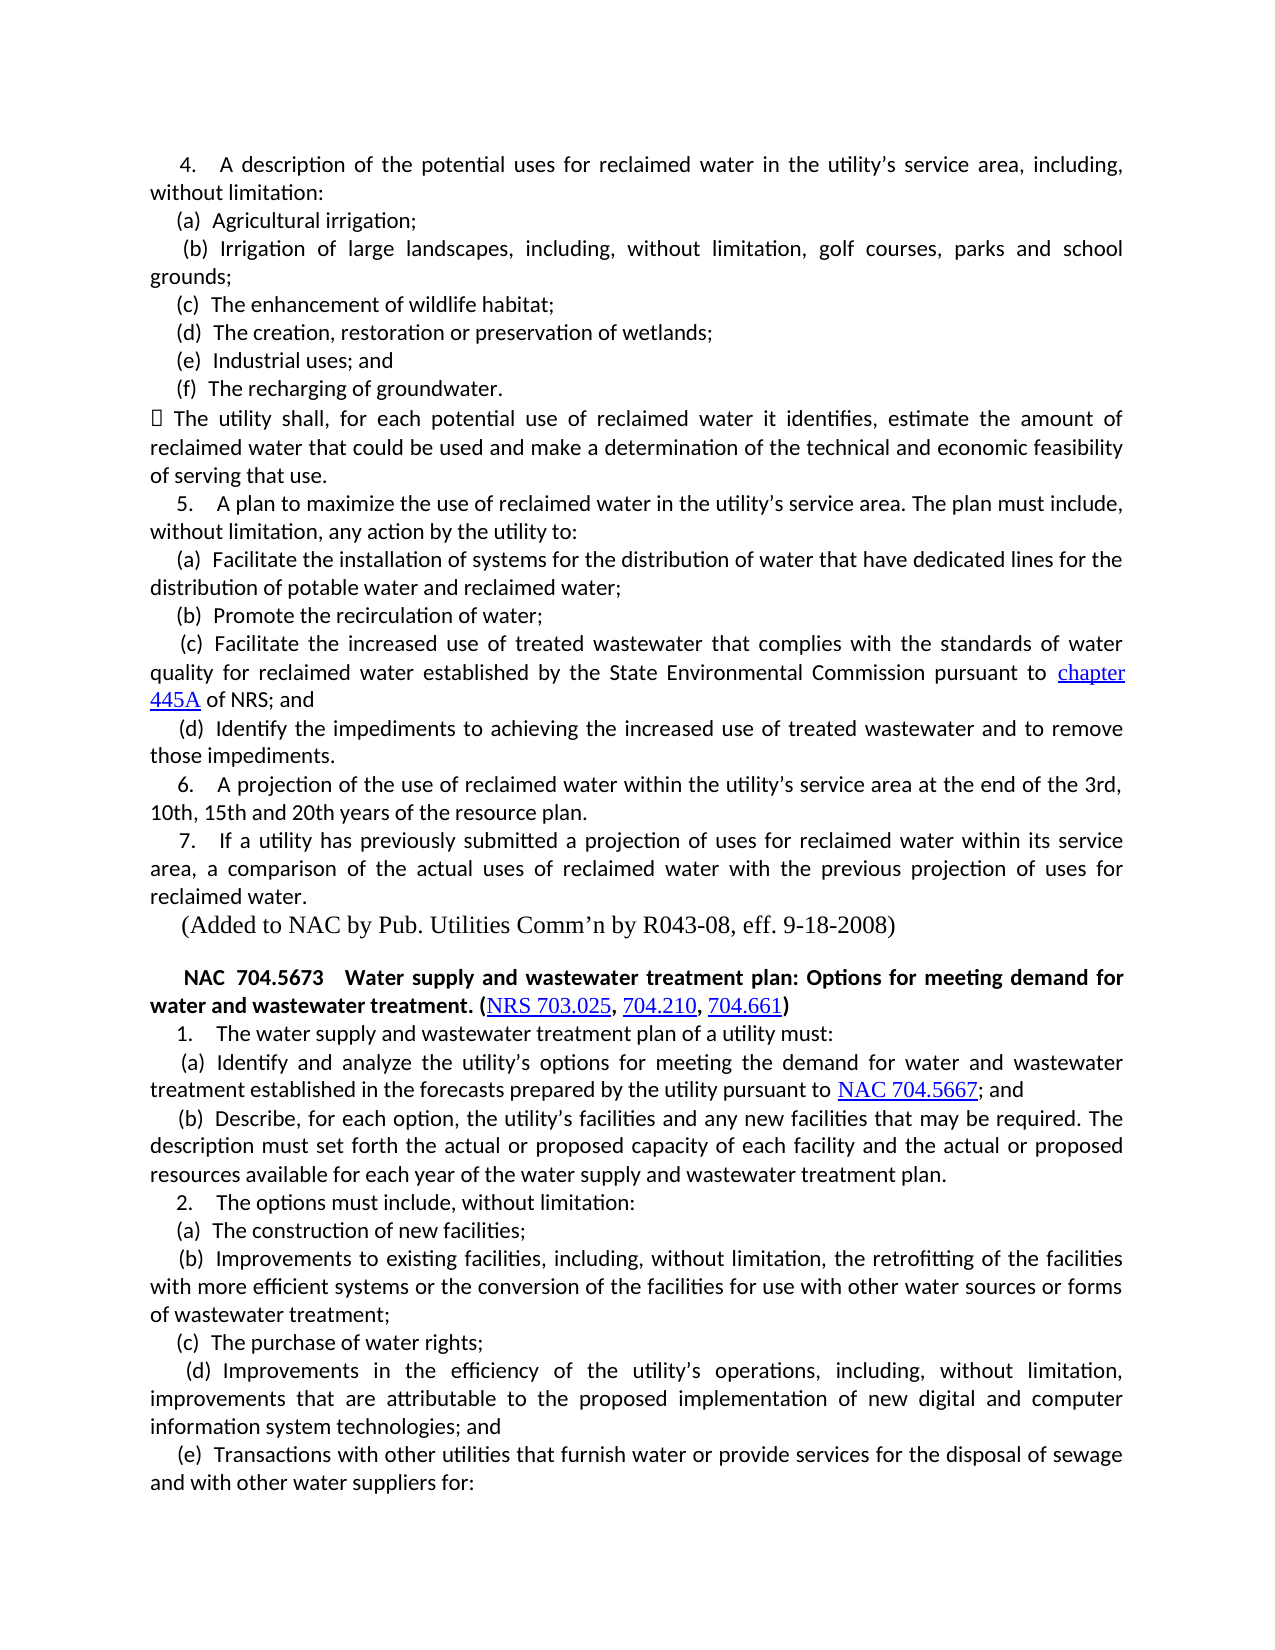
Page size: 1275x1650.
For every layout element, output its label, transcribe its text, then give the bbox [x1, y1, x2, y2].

text 1. The water supply and wastewater treatment plan of a utility must: [150, 1019, 1125, 1048]
text (b) Promote the recirculation of water; [150, 602, 1125, 629]
text (Added to NAC by Pub. Utilities Comm’n by R043-08, eff. 9-18-2008) [150, 910, 1125, 938]
text NAC 704.5673 Water supply and wastewater treatment plan: Options for meeting demand for water and wastewater treatment. (NRS 703.025, 704.210, 704.661) [150, 963, 1125, 1019]
text  The utility shall, for each potential use of reclaimed water it identifies, estimate the amount of reclaimed water that could be used and make a determination of the technical and economic feasibility of serving that use. [150, 402, 1125, 489]
text (d) Improvements in the efficiency of the utility’s operations, including, without limitation, improvements that are attributable to the proposed implementation of new digital and computer information system technologies; and [150, 1356, 1125, 1440]
text (d) The creation, restoration or preservation of wetlands; [150, 318, 1125, 346]
text (e) Transactions with other utilities that furnish water or provide services for the disposal of sewage and with other water suppliers for: [150, 1440, 1125, 1496]
text (c) Facilitate the increased use of treated wastewater that complies with the standards of water quality for reclaimed water established by the State Environmental Commission pursuant to chapter 445A of NRS; and [150, 629, 1125, 714]
text 7. If a utility has previously submitted a projection of uses for reclaimed water within its service area, a comparison of the actual uses of reclaimed water with the previous projection of uses for reclaimed water. [150, 826, 1125, 910]
text (c) The enhancement of wildlife habitat; [150, 290, 1125, 318]
text (a) Facilitate the installation of systems for the distribution of water that have dedicated lines for the distribution of potable water and reclaimed water; [150, 546, 1125, 602]
text (a) Identify and analyze the utility’s options for meeting the demand for water and wastewater treatment established in the forecasts prepared by the utility pursuant to NAC 704.5667; and [150, 1048, 1125, 1104]
text (b) Irrigation of large landscapes, including, without limitation, golf courses, parks and school grounds; [150, 234, 1125, 290]
text (c) The purchase of water rights; [150, 1328, 1125, 1356]
text (a) Agricultural irrigation; [150, 206, 1125, 234]
text (b) Describe, for each option, the utility’s facilities and any new facilities that may be required. The description must set forth the actual or proposed capacity of each facility and the actual or proposed resources available for each year of the water supply and wastewater treatment plan. [150, 1104, 1125, 1188]
text 5. A plan to maximize the use of reclaimed water in the utility’s service area. The plan must include, without limitation, any action by the utility to: [150, 489, 1125, 546]
text (e) Industrial uses; and [150, 346, 1125, 374]
text 4. A description of the potential uses for reclaimed water in the utility’s service area, including, without limitation: [150, 150, 1125, 206]
text 2. The options must include, without limitation: [150, 1188, 1125, 1216]
text (d) Identify the impediments to achieving the increased use of treated wastewater and to remove those impediments. [150, 714, 1125, 770]
text 6. A projection of the use of reclaimed water within the utility’s service area at the end of the 3rd, 10th, 15th and 20th years of the resource plan. [150, 770, 1125, 826]
text (b) Improvements to existing facilities, including, without limitation, the retrofitting of the facilities with more efficient systems or the conversion of the facilities for use with other water sources or forms of wastewater treatment; [150, 1244, 1125, 1328]
text (a) The construction of new facilities; [150, 1216, 1125, 1244]
text (f) The recharging of groundwater. [150, 374, 1125, 402]
